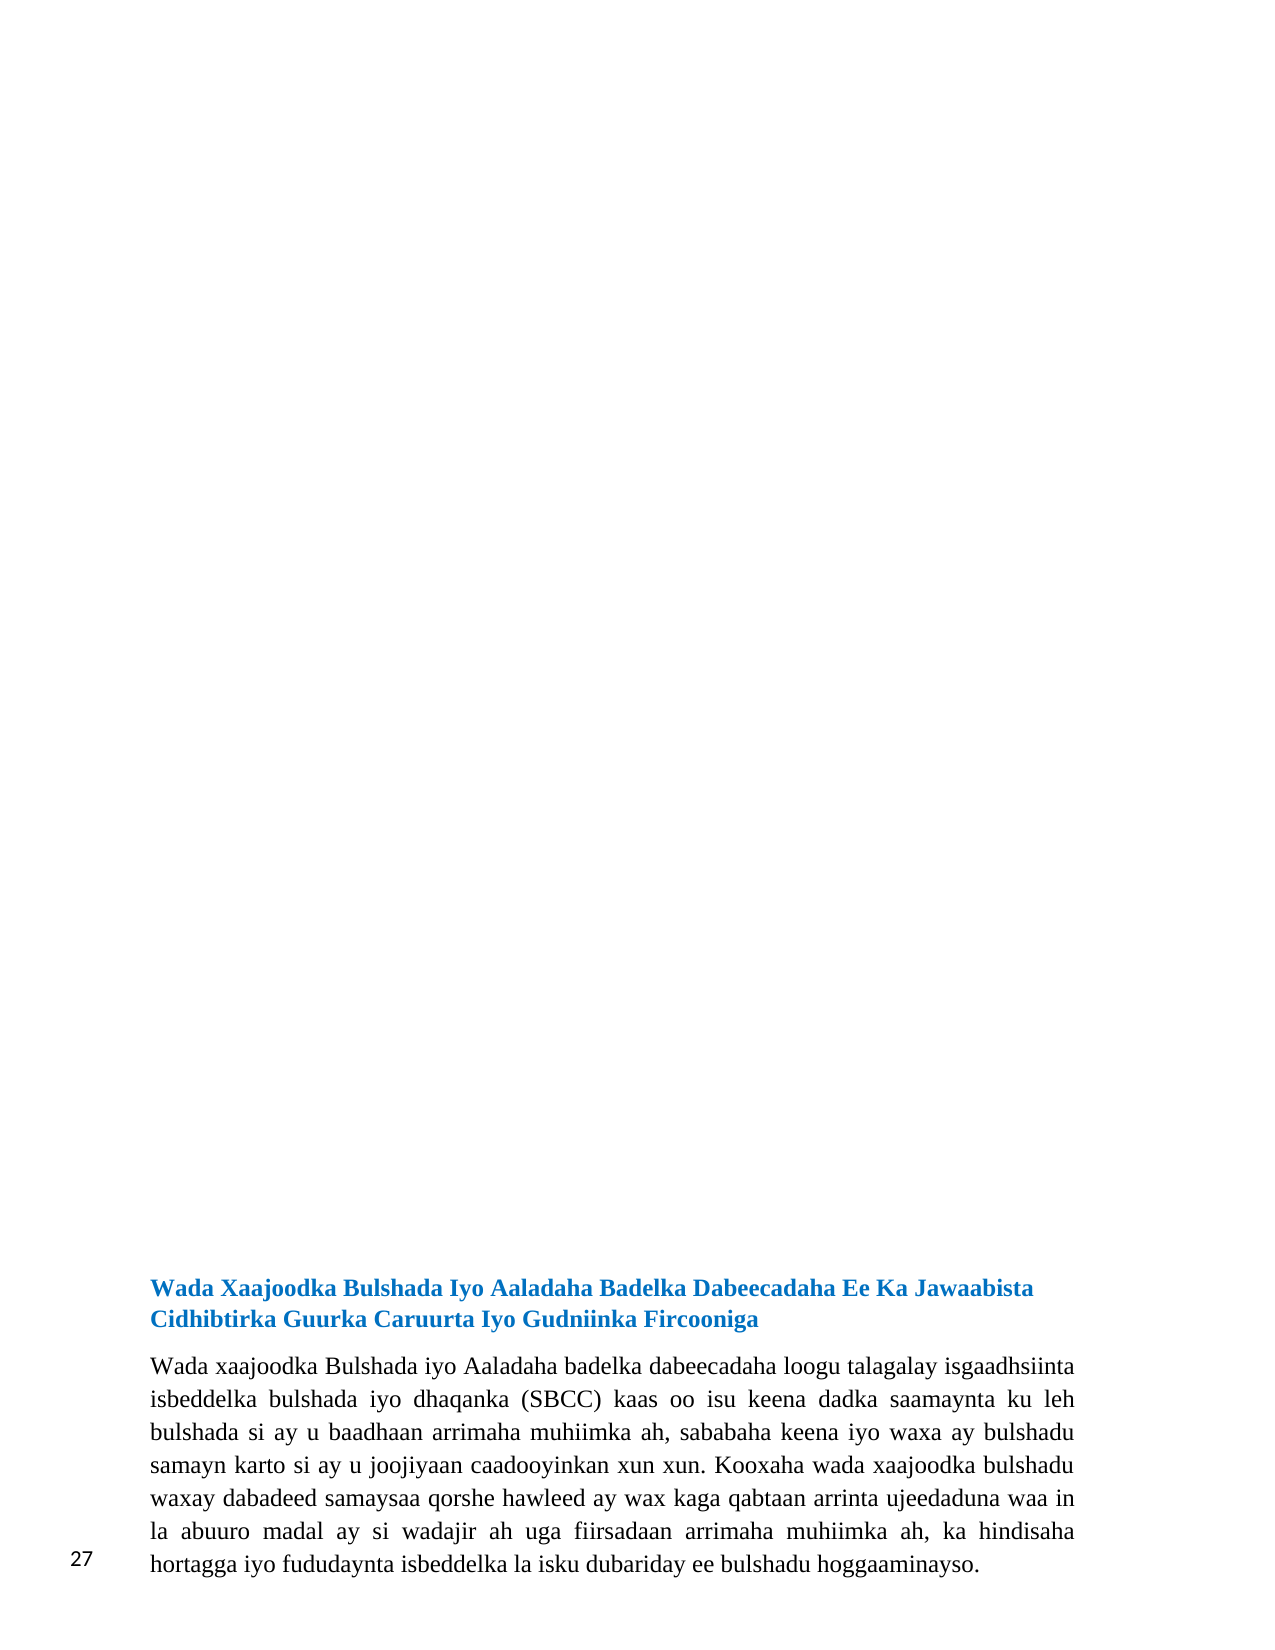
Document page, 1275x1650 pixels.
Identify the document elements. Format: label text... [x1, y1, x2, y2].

subtitle Wada xaajoodka Bulshada iyo Aaladaha badelka dabeecadaha loogu talagalay isgaadhsiinta isbeddelka bulshada iyo dhaqanka (SBCC) kaas oo isu keena dadka saamaynta ku leh bulshada si ay u baadhaan arrimaha muhiimka ah, sababaha keena iyo waxa ay bulshadu samayn karto si ay u joojiyaan caadooyinkan xun xun. Kooxaha wada xaajoodka bulshadu waxay dabadeed samaysaa qorshe hawleed ay wax kaga qabtaan arrinta ujeedaduna waa in la abuuro madal ay si wadajir ah uga fiirsadaan arrimaha muhiimka ah, ka hindisaha hortagga iyo fududaynta isbeddelka la isku dubariday ee bulshadu hoggaaminayso. [150, 1351, 1076, 1578]
